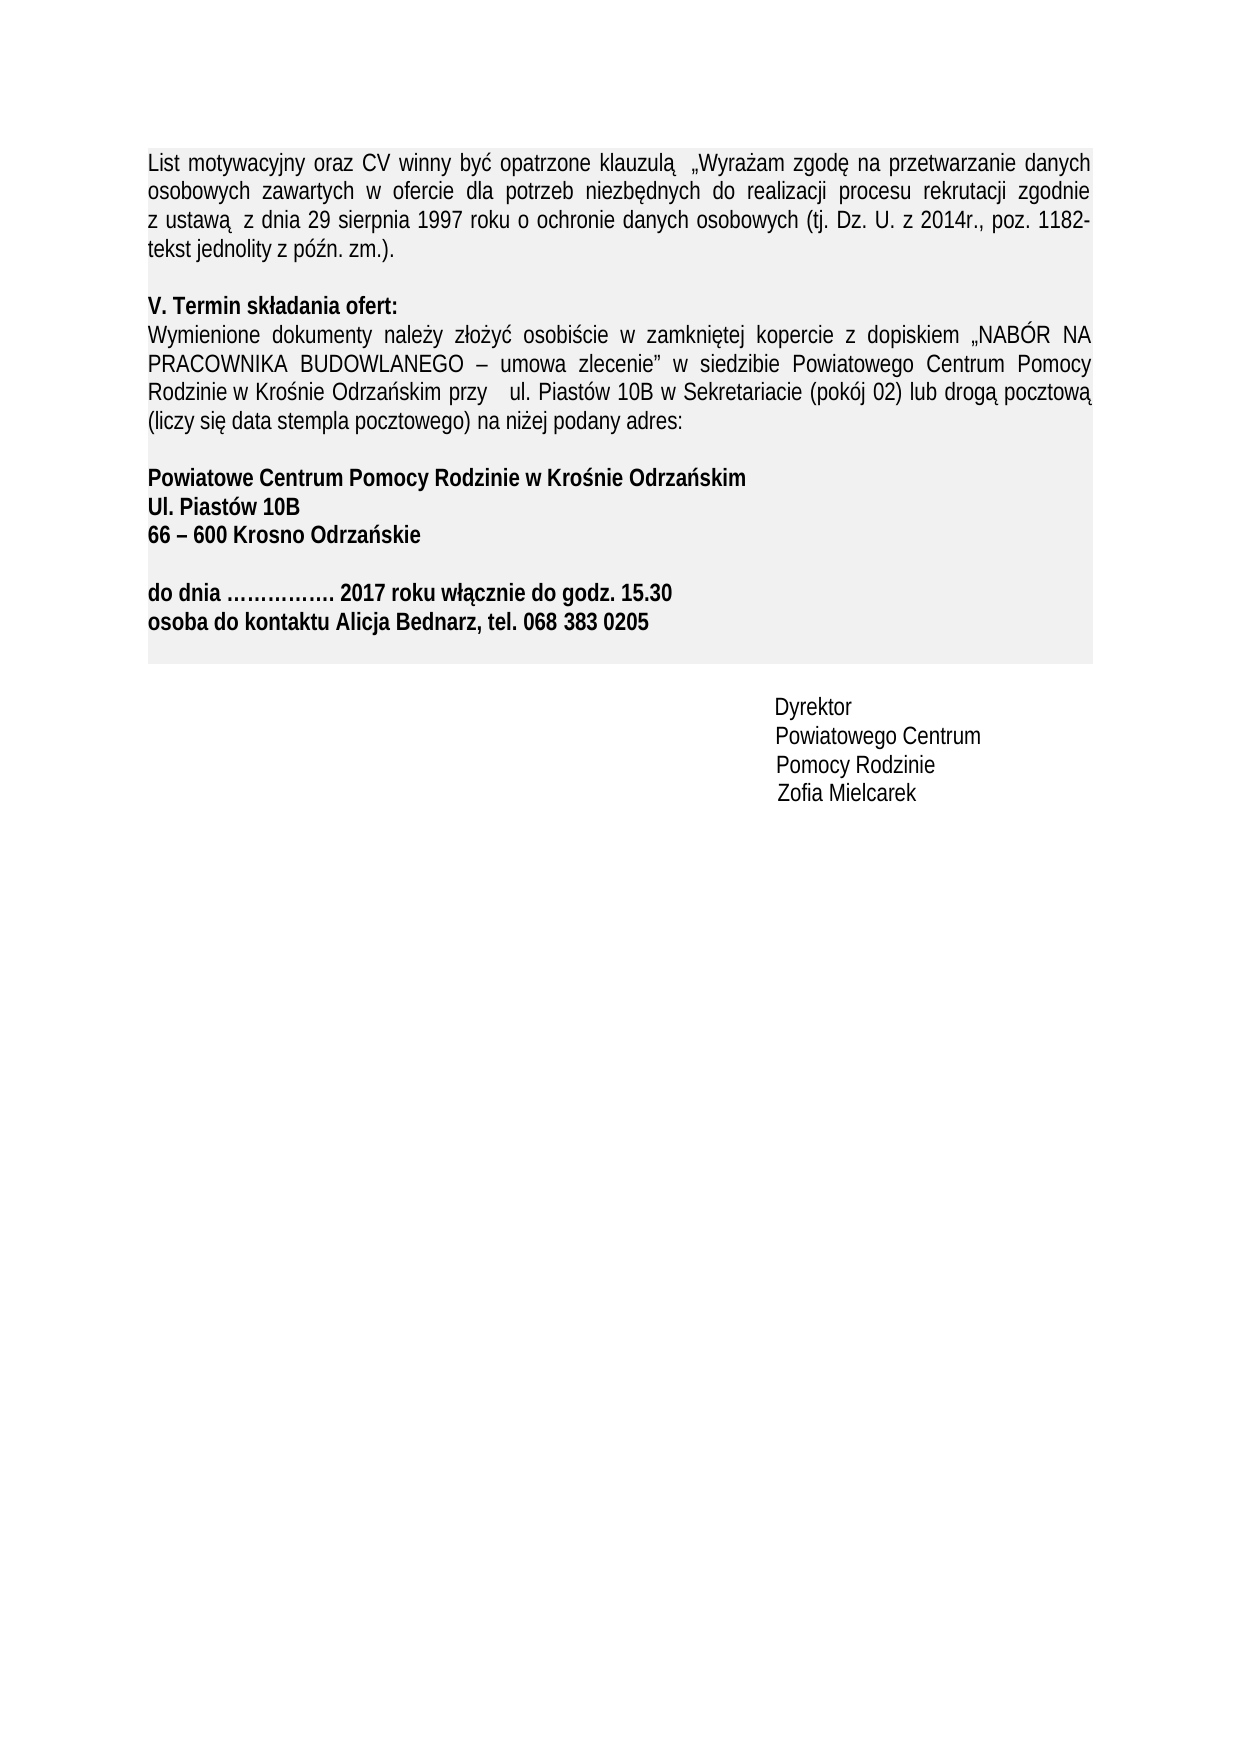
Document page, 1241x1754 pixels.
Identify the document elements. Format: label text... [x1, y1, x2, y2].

text V. Termin składania ofert: [148, 291, 1093, 320]
text Powiatowe Centrum Pomocy Rodzinie w Krośnie Odrzańskim [148, 434, 1093, 492]
text 66 – 600 Krosno Odrzańskie [148, 521, 1093, 549]
text Wymienione dokumenty należy złożyć osobiście w zamkniętej kopercie z dopiskiem „NABÓR NA PRACOWNIKA BUDOWLANEGO – umowa zlecenie” w siedzibie Powiatowego Centrum Pomocy Rodzinie w Krośnie Odrzańskim przy ul. Piastów 10B w Sekretariacie (pokój 02) lub drogą pocztową (liczy się data stempla pocztowego) na niżej podany adres: [148, 320, 1093, 434]
text Powiatowego Centrum [590, 721, 1093, 750]
text Pomocy Rodzinie [590, 750, 1093, 778]
text List motywacyjny oraz CV winny być opatrzone klauzulą „Wyrażam zgodę na przetwarzanie danych osobowych zawartych w ofercie dla potrzeb niezbędnych do realizacji procesu rekrutacji zgodnie z ustawą z dnia 29 sierpnia 1997 roku o ochronie danych osobowych (tj. Dz. U. z 2014r., poz. 1182- tekst jednolity z późn. zm.). [148, 148, 1093, 262]
text Zofia Mielcarek [590, 778, 1093, 807]
text osoba do kontaktu Alicja Bednarz, tel. 068 383 0205 [148, 606, 1093, 635]
text Ul. Piastów 10B [148, 492, 1093, 521]
text Dyrektor [369, 692, 1093, 721]
text do dnia ……………. 2017 roku włącznie do godz. 15.30 [148, 578, 1093, 606]
